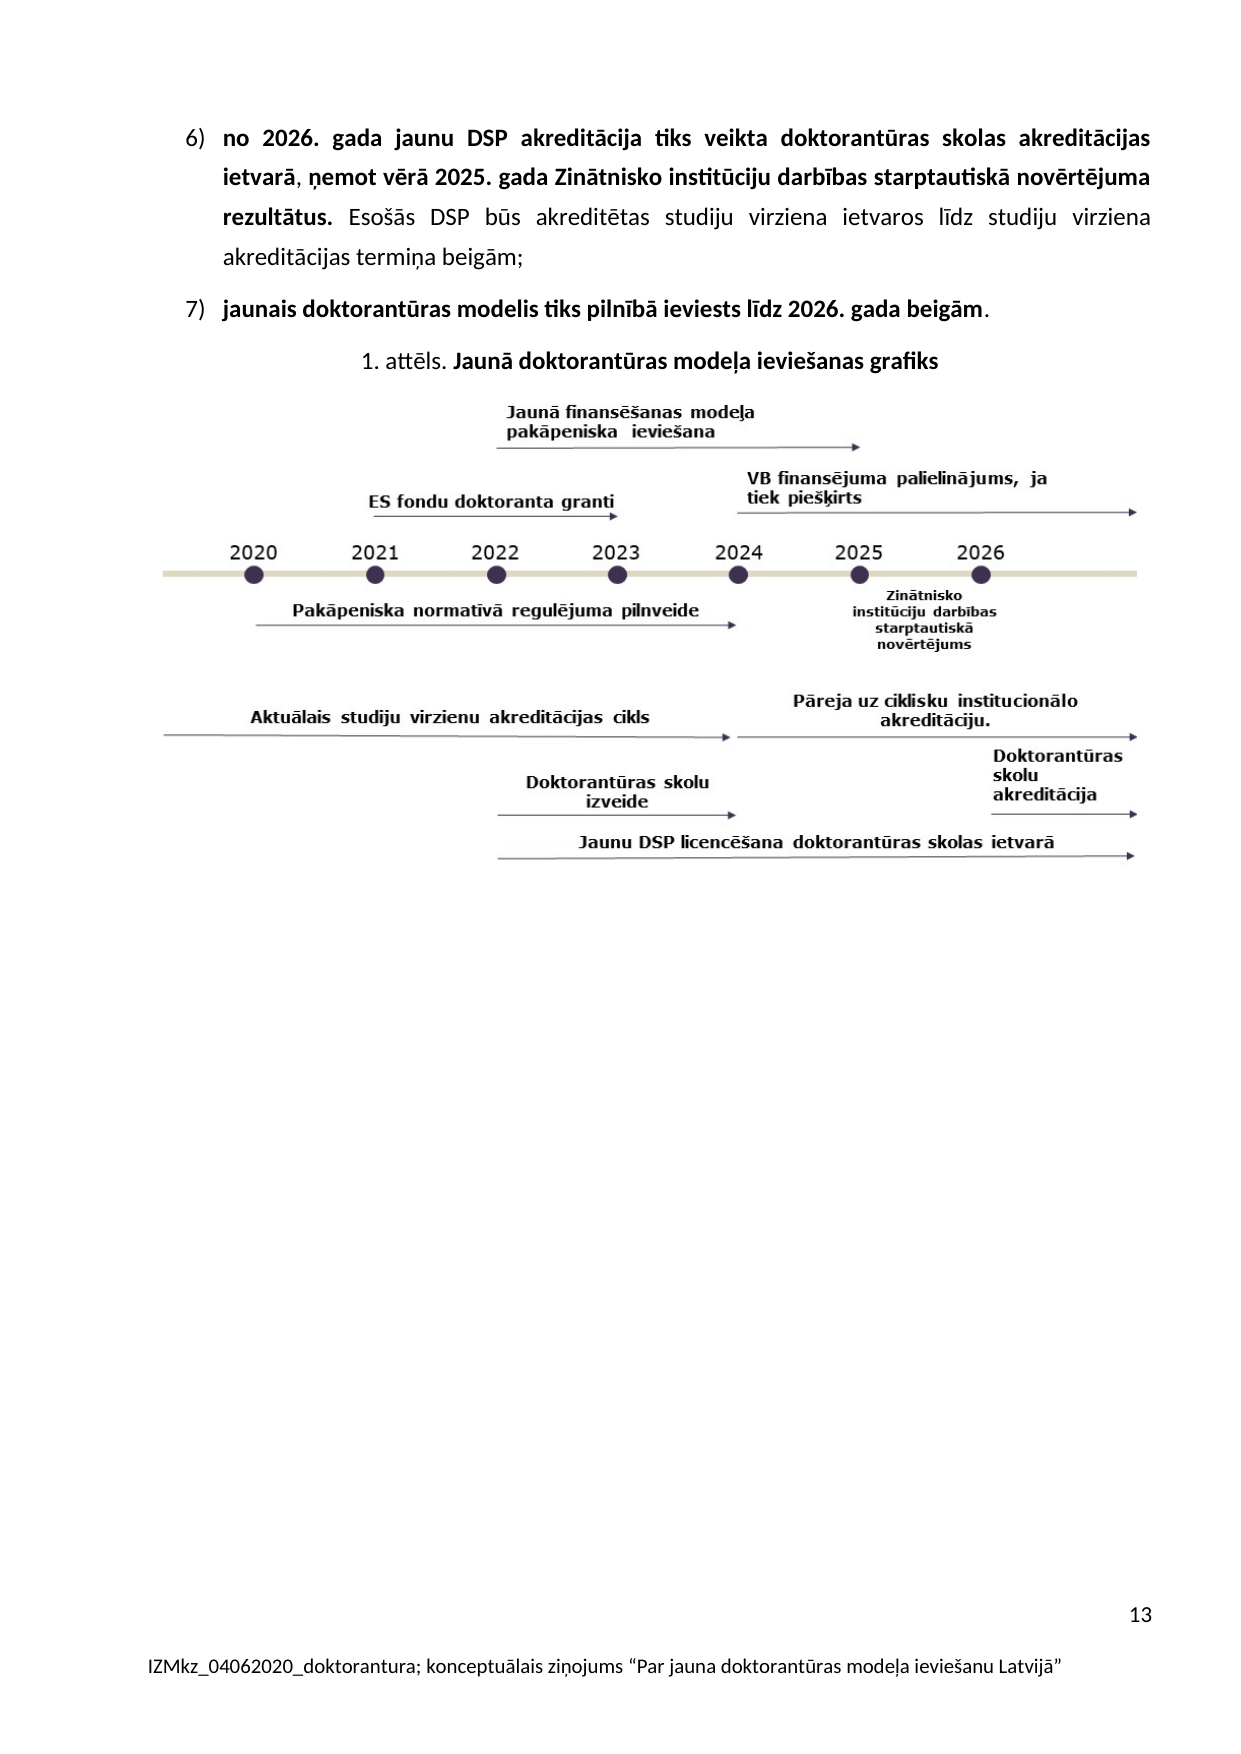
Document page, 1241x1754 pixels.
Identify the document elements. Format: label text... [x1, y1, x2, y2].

text 1. attēls. Jaunā doktorantūras modeļa ieviešanas grafiks [148, 345, 1152, 375]
picture [162, 397, 1137, 874]
list no 2026. gada jaunu DSP akreditācija tiks veikta doktorantūras skolas akreditācijas ietvarā, ņemot vērā 2025. gada Zinātnisko institūciju darbības starptautiskā novērtējuma rezultātus. Esošās DSP būs akreditētas studiju virziena ietvaros līdz studiju virziena akreditācijas termiņa beigām; [185, 122, 1152, 271]
list jaunais doktorantūras modelis tiks pilnībā ieviests līdz 2026. gada beigām. [185, 293, 1152, 323]
